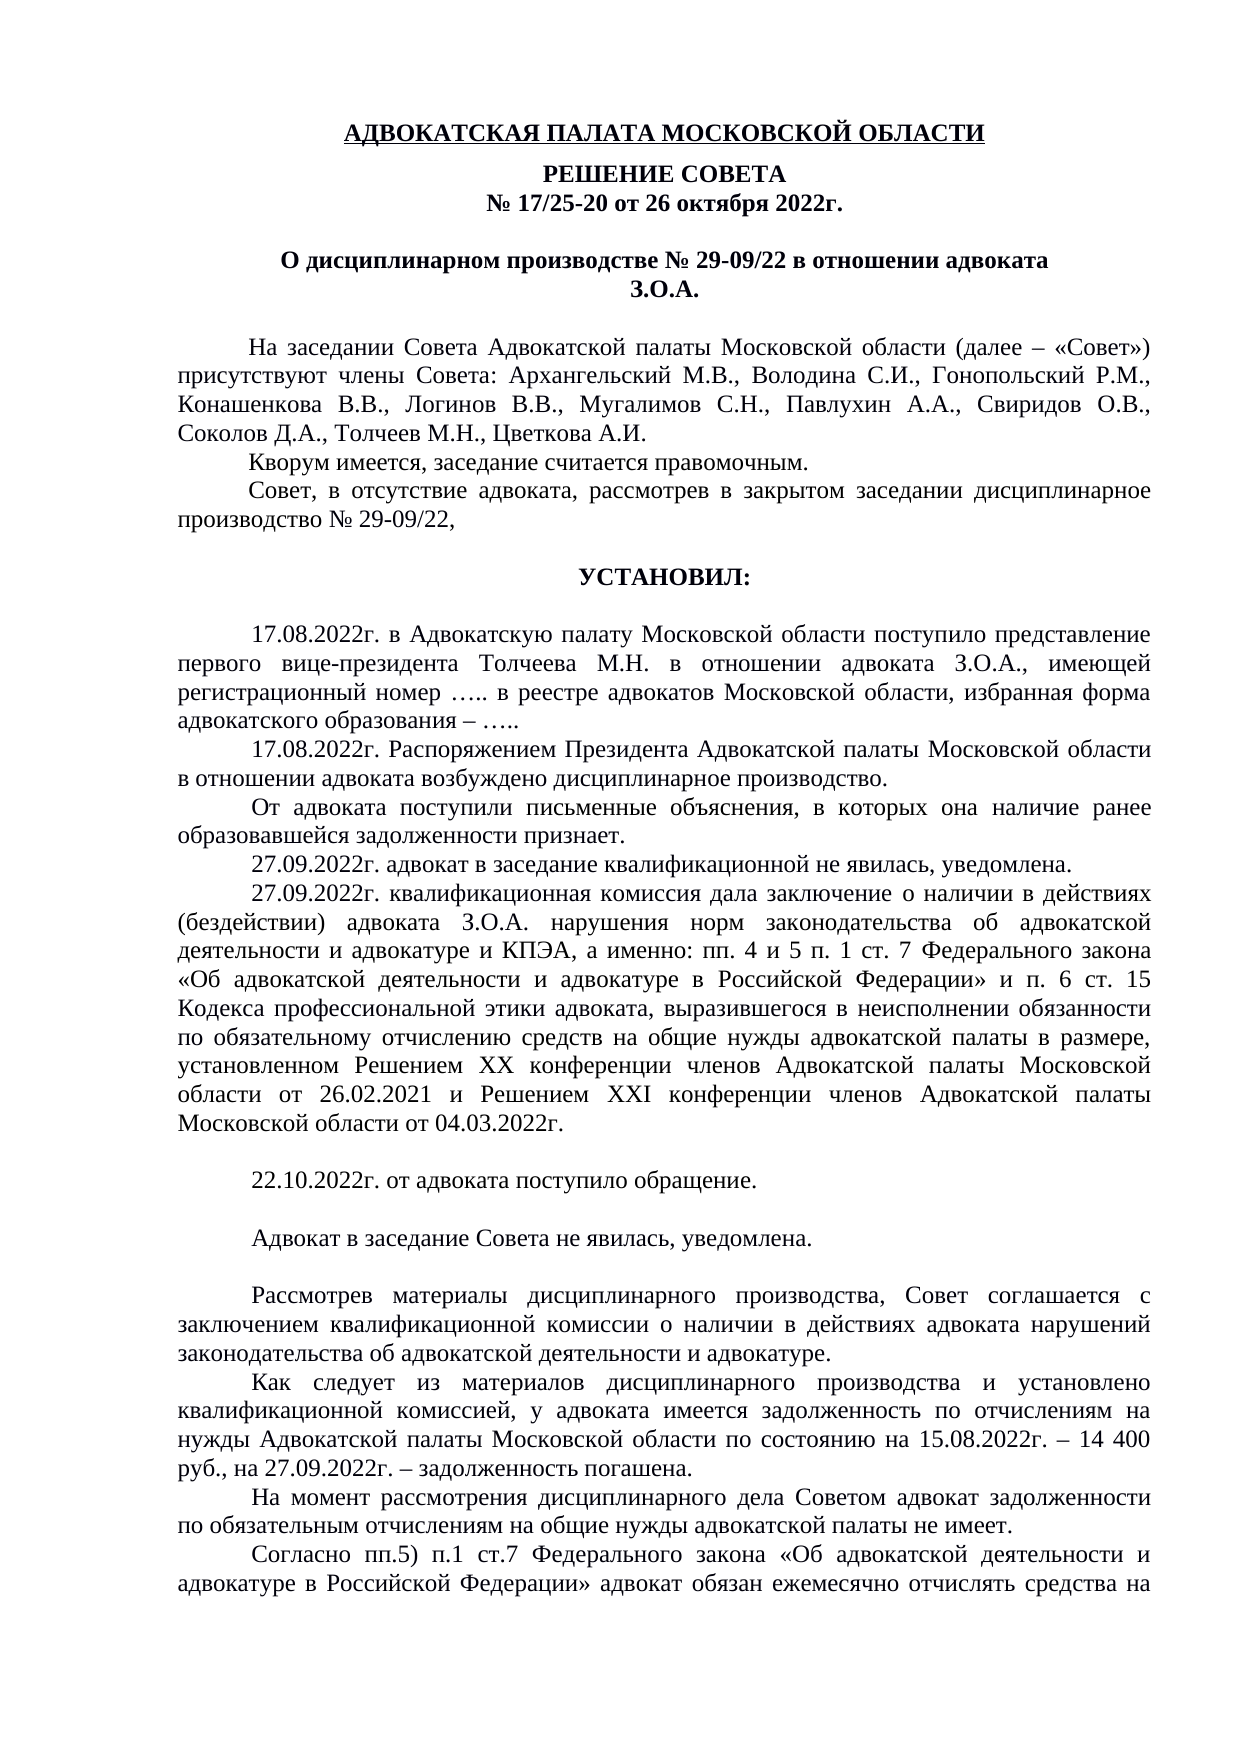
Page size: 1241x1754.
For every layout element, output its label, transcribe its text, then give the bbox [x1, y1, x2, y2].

text 27.09.2022г. адвокат в заседание квалификационной не явилась, уведомлена. [177, 849, 1152, 878]
text З.О.А. [177, 274, 1152, 303]
text На заседании Совета Адвокатской палаты Московской области (далее – «Совет») присутствуют члены Совета: Архангельский М.В., Володина С.И., Гонопольский Р.М., Конашенкова В.В., Логинов В.В., Мугалимов С.Н., Павлухин А.А., Свиридов О.В., Соколов Д.А., Толчеев М.Н., Цветкова А.И. [177, 332, 1152, 447]
text Как следует из материалов дисциплинарного производства и установлено квалификационной комиссией, у адвоката имеется задолженность по отчислениям на нужды Адвокатской палаты Московской области по состоянию на 15.08.2022г. – 14 400 руб., на 27.09.2022г. – задолженность погашена. [177, 1367, 1152, 1482]
text 27.09.2022г. квалификационная комиссия дала заключение о наличии в действиях (бездействии) адвоката З.О.А. нарушения норм законодательства об адвокатской деятельности и адвокатуре и КПЭА, а именно: пп. 4 и 5 п. 1 ст. 7 Федерального закона «Об адвокатской деятельности и адвокатуре в Российской Федерации» и п. 6 ст. 15 Кодекса профессиональной этики адвоката, выразившегося в неисполнении обязанности по обязательному отчислению средств на общие нужды адвокатской палаты в размере, установленном Решением XX конференции членов Адвокатской палаты Московской области от 26.02.2021 и Решением XXI конференции членов Адвокатской палаты Московской области от 04.03.2022г. [177, 878, 1152, 1137]
text Совет, в отсутствие адвоката, рассмотрев в закрытом заседании дисциплинарное производство № 29-09/22, [177, 476, 1152, 533]
text От адвоката поступили письменные объяснения, в которых она наличие ранее образовавшейся задолженности признает. [177, 792, 1152, 849]
text УСТАНОВИЛ: [177, 562, 1152, 591]
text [177, 1539, 1152, 1597]
text адвокатская палата московской области [177, 118, 1152, 147]
text 17.08.2022г. Распоряжением Президента Адвокатской палаты Московской области в отношении адвоката возбуждено дисциплинарное производство. [177, 734, 1152, 792]
subtitle Решение СОВЕТА [177, 159, 1152, 188]
text 17.08.2022г. в Адвокатскую палату Московской области поступило представление первого вице-президента Толчеева М.Н. в отношении адвоката З.О.А., имеющей регистрационный номер ….. в реестре адвокатов Московской области, избранная форма адвокатского образования – ….. [177, 619, 1152, 734]
text Кворум имеется, заседание считается правомочным. [177, 447, 1152, 476]
text Адвокат в заседание Совета не явилась, уведомлена. [177, 1223, 1152, 1252]
text О дисциплинарном производстве № 29-09/22 в отношении адвоката [177, 246, 1152, 274]
text № 17/25-20 от 26 октября 2022г. [177, 188, 1152, 217]
text На момент рассмотрения дисциплинарного дела Советом адвокат задолженности по обязательным отчислениям на общие нужды адвокатской палаты не имеет. [177, 1482, 1152, 1539]
text 22.10.2022г. от адвоката поступило обращение. [177, 1166, 1152, 1194]
text Рассмотрев материалы дисциплинарного производства, Совет соглашается с заключением квалификационной комиссии о наличии в действиях адвоката нарушений законодательства об адвокатской деятельности и адвокатуре. [177, 1281, 1152, 1367]
